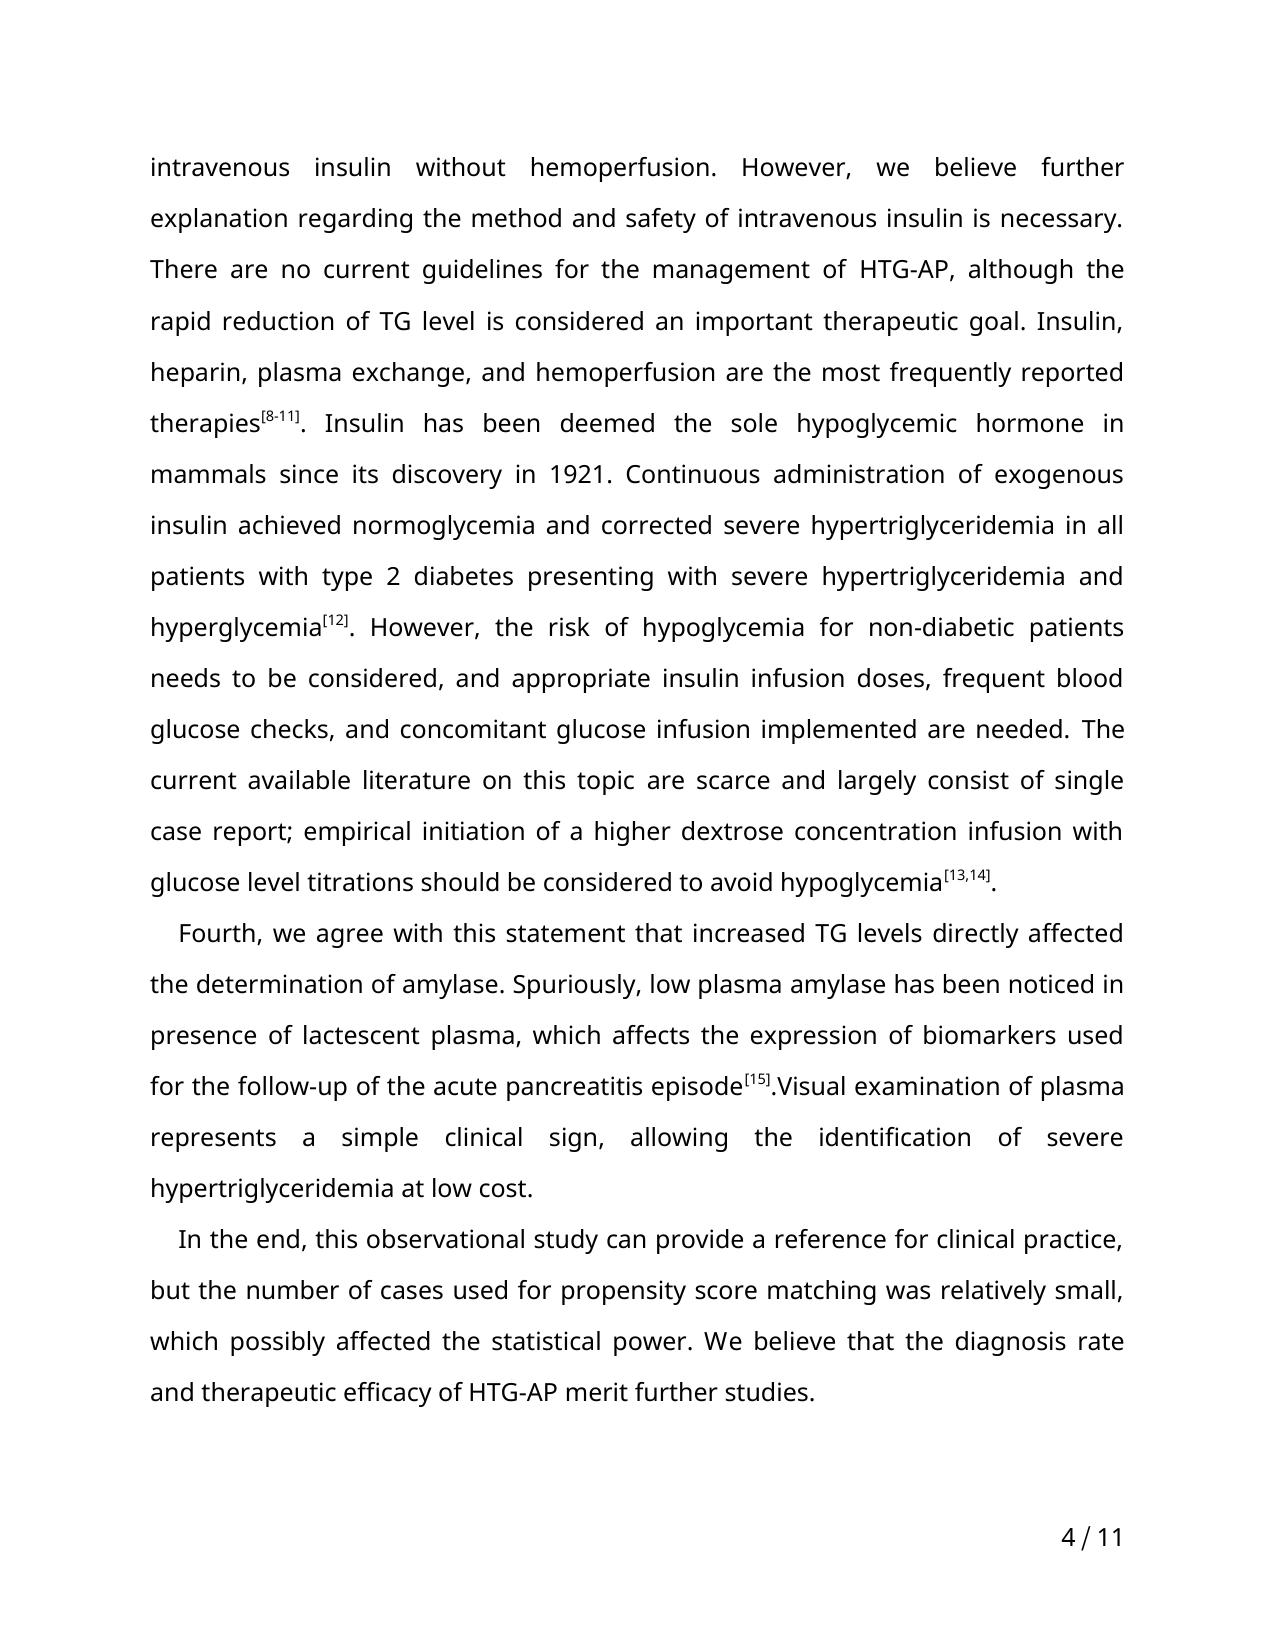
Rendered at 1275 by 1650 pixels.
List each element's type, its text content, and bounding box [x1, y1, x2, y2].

text In the end, this observational study can provide a reference for clinical practice, but the number of cases used for propensity score matching was relatively small, which possibly affected the statistical power. We believe that the diagnosis rate and therapeutic efficacy of HTG-AP merit further studies. [150, 1222, 1125, 1409]
text Fourth, we agree with this statement that increased TG levels directly affected the determination of amylase. Spuriously, low plasma amylase has been noticed in presence of lactescent plasma, which affects the expression of biomarkers used for the follow-up of the acute pancreatitis episode[15].Visual examination of plasma represents a simple clinical sign, allowing the identification of severe hypertriglyceridemia at low cost. [150, 916, 1125, 1205]
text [150, 150, 1125, 899]
